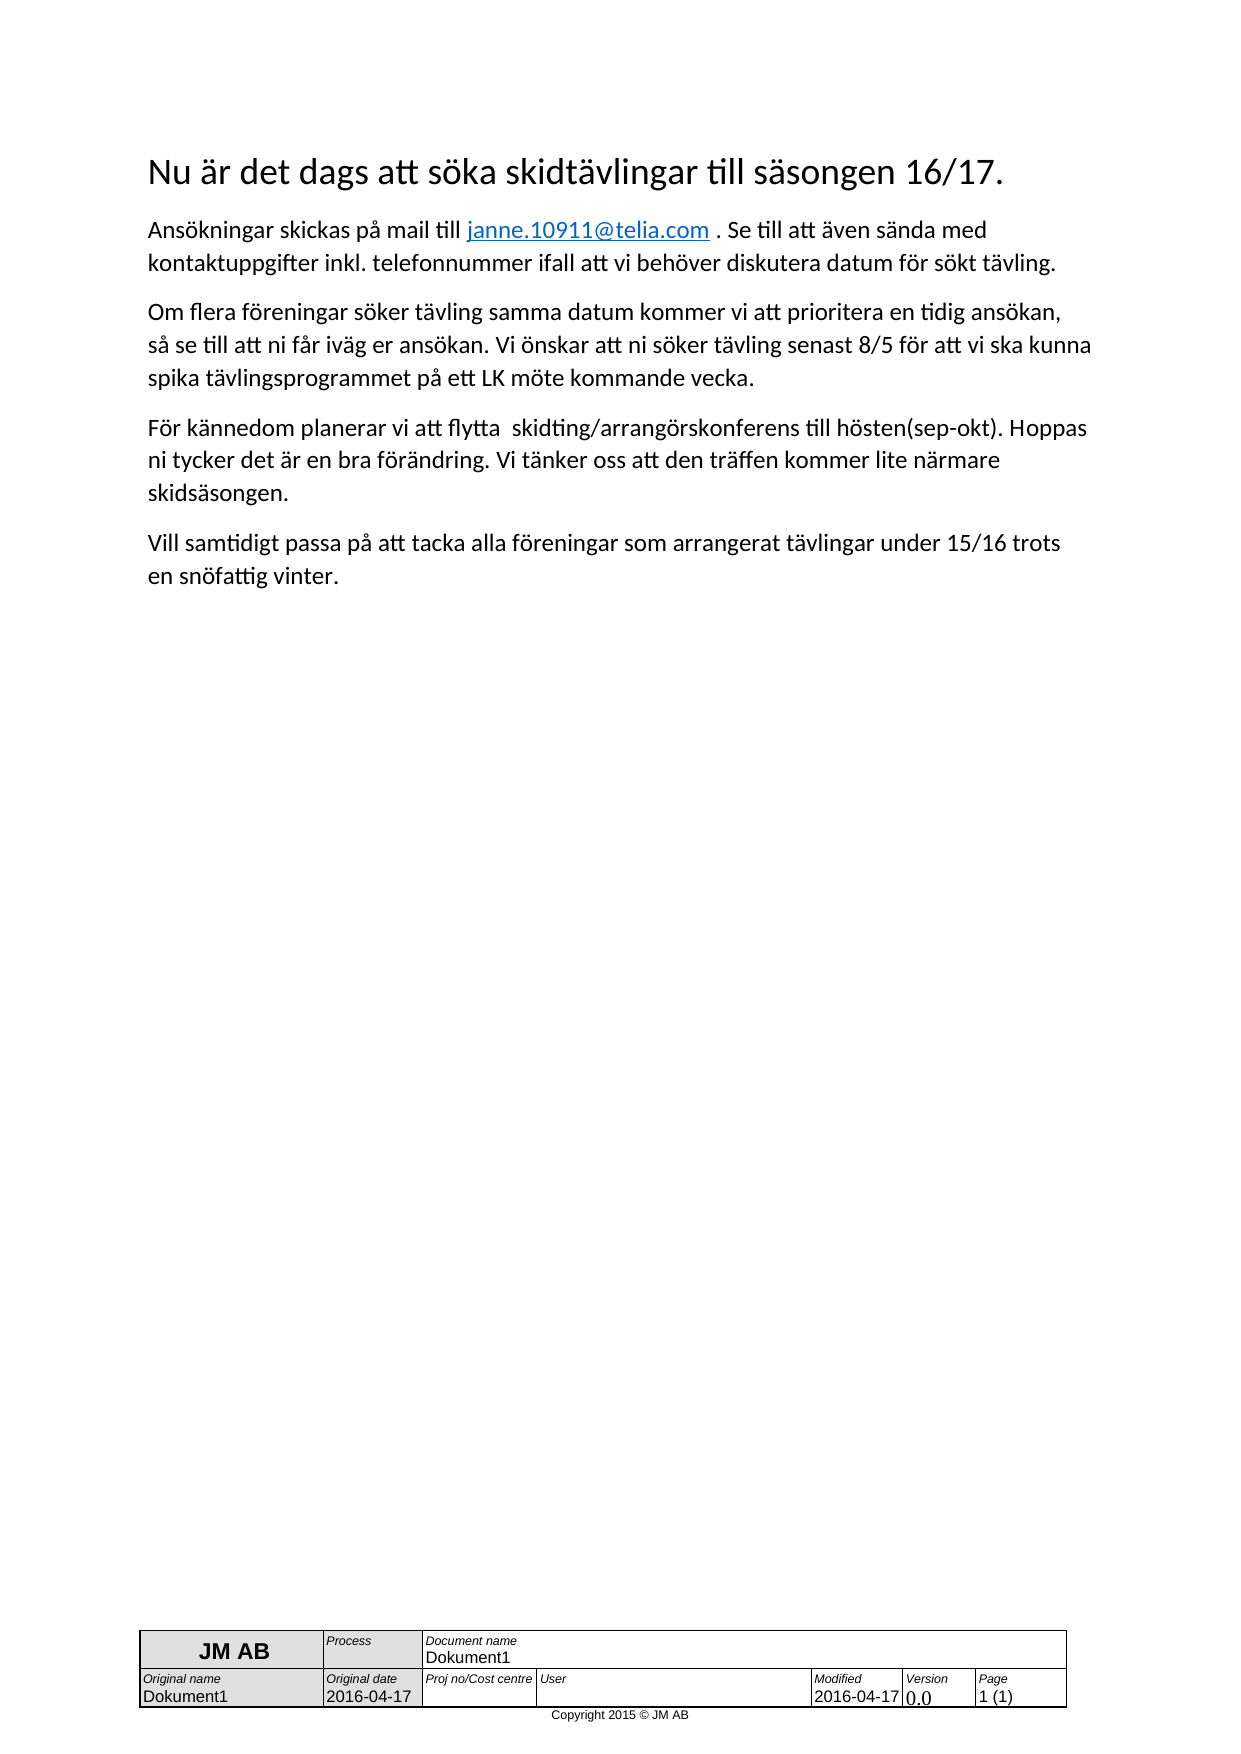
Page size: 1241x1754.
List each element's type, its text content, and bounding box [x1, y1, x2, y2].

text Ansökningar skickas på mail till janne.10911@telia.com . Se till att även sända med kontaktuppgifter inkl. telefonnummer ifall att vi behöver diskutera datum för sökt tävling. [148, 214, 1093, 277]
text Vill samtidigt passa på att tacka alla föreningar som arrangerat tävlingar under 15/16 trots en snöfattig vinter. [148, 527, 1093, 591]
text För kännedom planerar vi att flytta skidting/arrangörskonferens till hösten(sep-okt). Hoppas ni tycker det är en bra förändring. Vi tänker oss att den träffen kommer lite närmare skidsäsongen. [148, 412, 1093, 508]
text Nu är det dags att söka skidtävlingar till säsongen 16/17. [148, 148, 1093, 193]
text Om flera föreningar söker tävling samma datum kommer vi att prioritera en tidig ansökan, så se till att ni får iväg er ansökan. Vi önskar att ni söker tävling senast 8/5 för att vi ska kunna spika tävlingsprogrammet på ett LK möte kommande vecka. [148, 296, 1093, 393]
